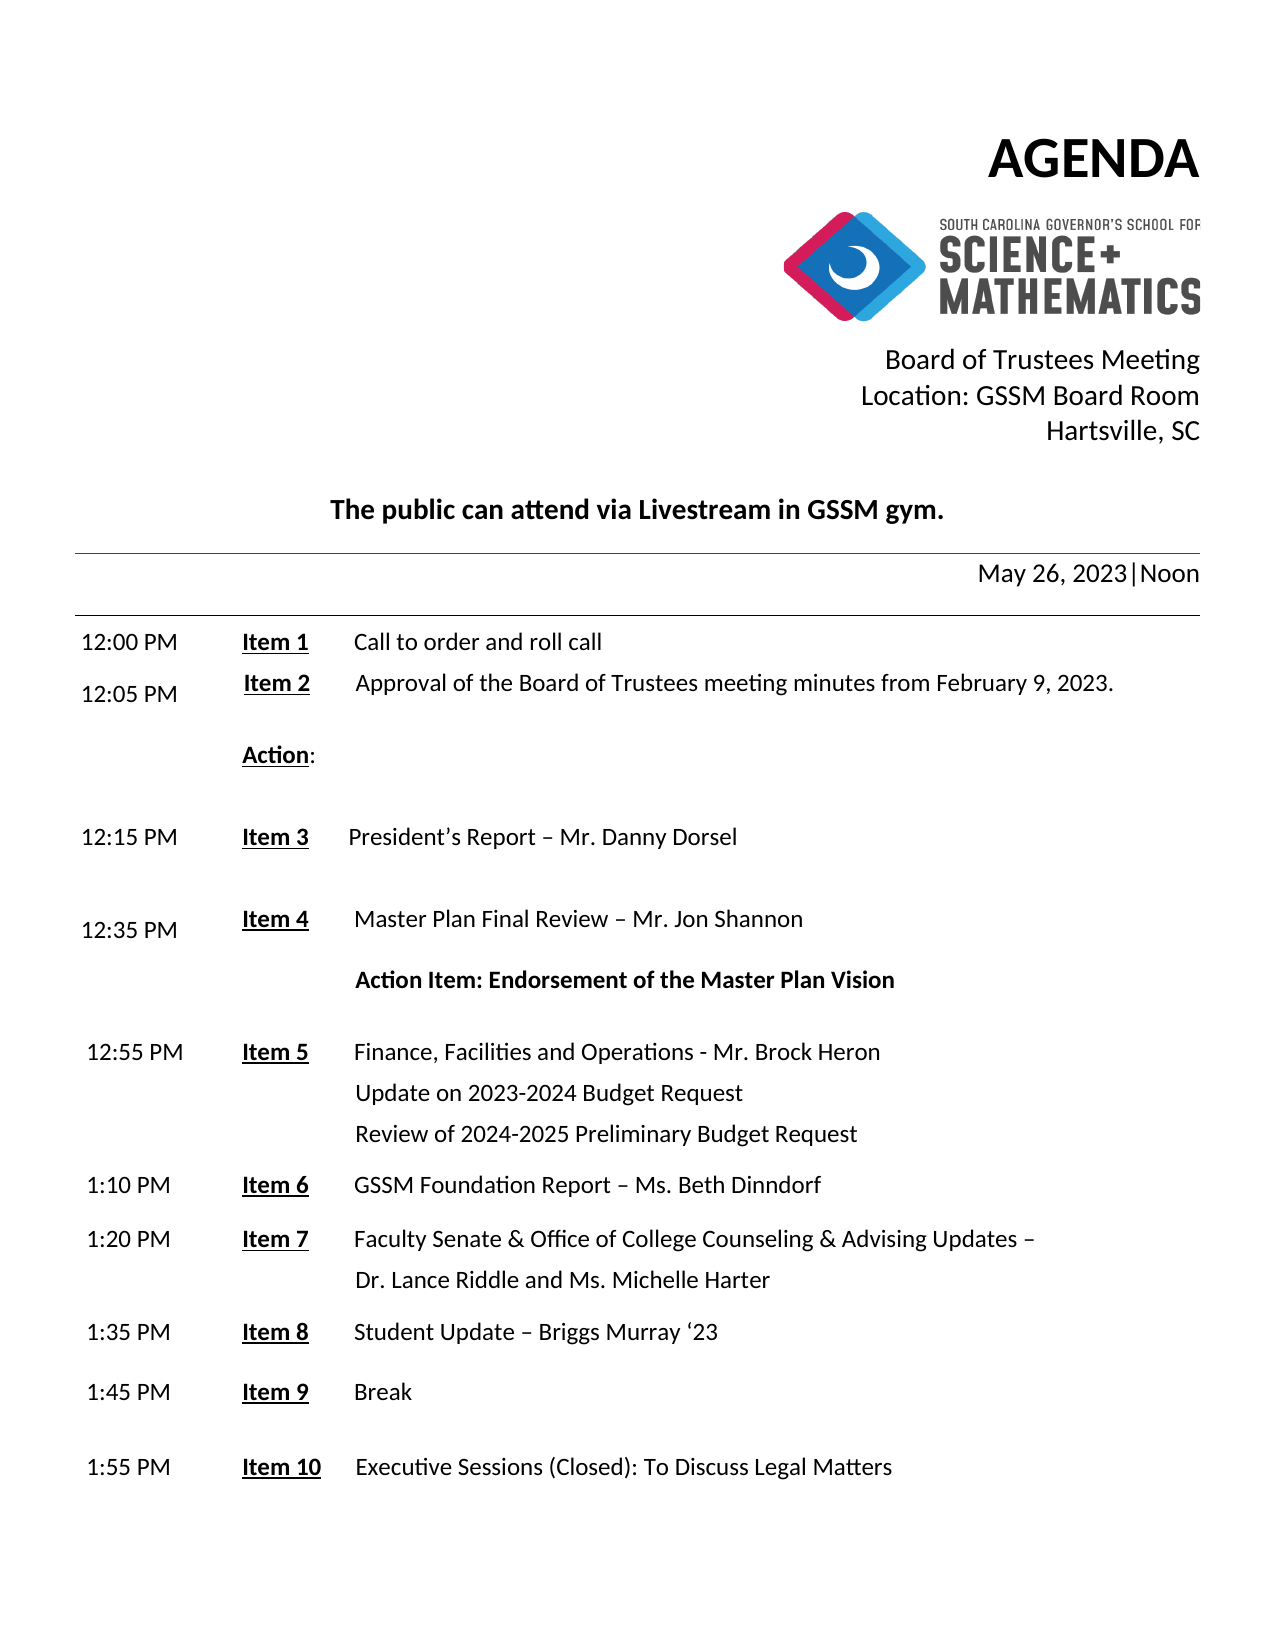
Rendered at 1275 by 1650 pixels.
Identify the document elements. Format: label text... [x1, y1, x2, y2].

table_header 12:00 PM [75, 616, 242, 667]
text Hartsville, SC [75, 412, 1200, 448]
table_cell Item 9 Break [242, 1365, 1200, 1440]
text Location: GSSM Board Room [75, 377, 1200, 412]
table_cell 1:55 PM [75, 1440, 242, 1533]
table_cell Item 2 Approval of the Board of Trustees meeting minutes from February 9, 2023. Action: [242, 668, 1200, 811]
table_cell 12:55 PM [75, 1026, 242, 1159]
table_cell Item 8 Student Update – Briggs Murray ‘23 [242, 1305, 1200, 1365]
table_header Item 1 Call to order and roll call [242, 616, 1200, 667]
table_cell 12:35 PM [75, 904, 242, 1026]
table_cell Item 5 Finance, Facilities and Operations - Mr. Brock Heron Update on 2023-2024 Budget Request Review of 2024-2025 Preliminary Budget Request [242, 1026, 1200, 1159]
table_cell Item 10 Executive Sessions (Closed): To Discuss Legal Matters [242, 1440, 1200, 1533]
table_cell 1:45 PM [75, 1365, 242, 1440]
text May 26, 2023|Noon [75, 554, 1200, 589]
text The public can attend via Livestream in GSSM gym. [75, 491, 1200, 527]
picture [783, 212, 1200, 322]
table_cell 1:20 PM [75, 1213, 242, 1305]
table_cell 1:10 PM [75, 1159, 242, 1213]
table_cell Item 6 GSSM Foundation Report – Ms. Beth Dinndorf [242, 1159, 1200, 1213]
text Board of Trustees Meeting [75, 341, 1200, 377]
table_cell Item 4 Master Plan Final Review – Mr. Jon Shannon Action Item: Endorsement of the Master Plan Vision [242, 904, 1200, 1026]
table_cell 12:05 PM [75, 668, 242, 811]
table_cell 12:15 PM [75, 811, 242, 903]
table_cell Item 3 President’s Report – Mr. Danny Dorsel [242, 811, 1200, 903]
table_cell Item 7 Faculty Senate & Office of College Counseling & Advising Updates – Dr. Lance Riddle and Ms. Michelle Harter [242, 1213, 1200, 1305]
table_cell 1:35 PM [75, 1305, 242, 1365]
